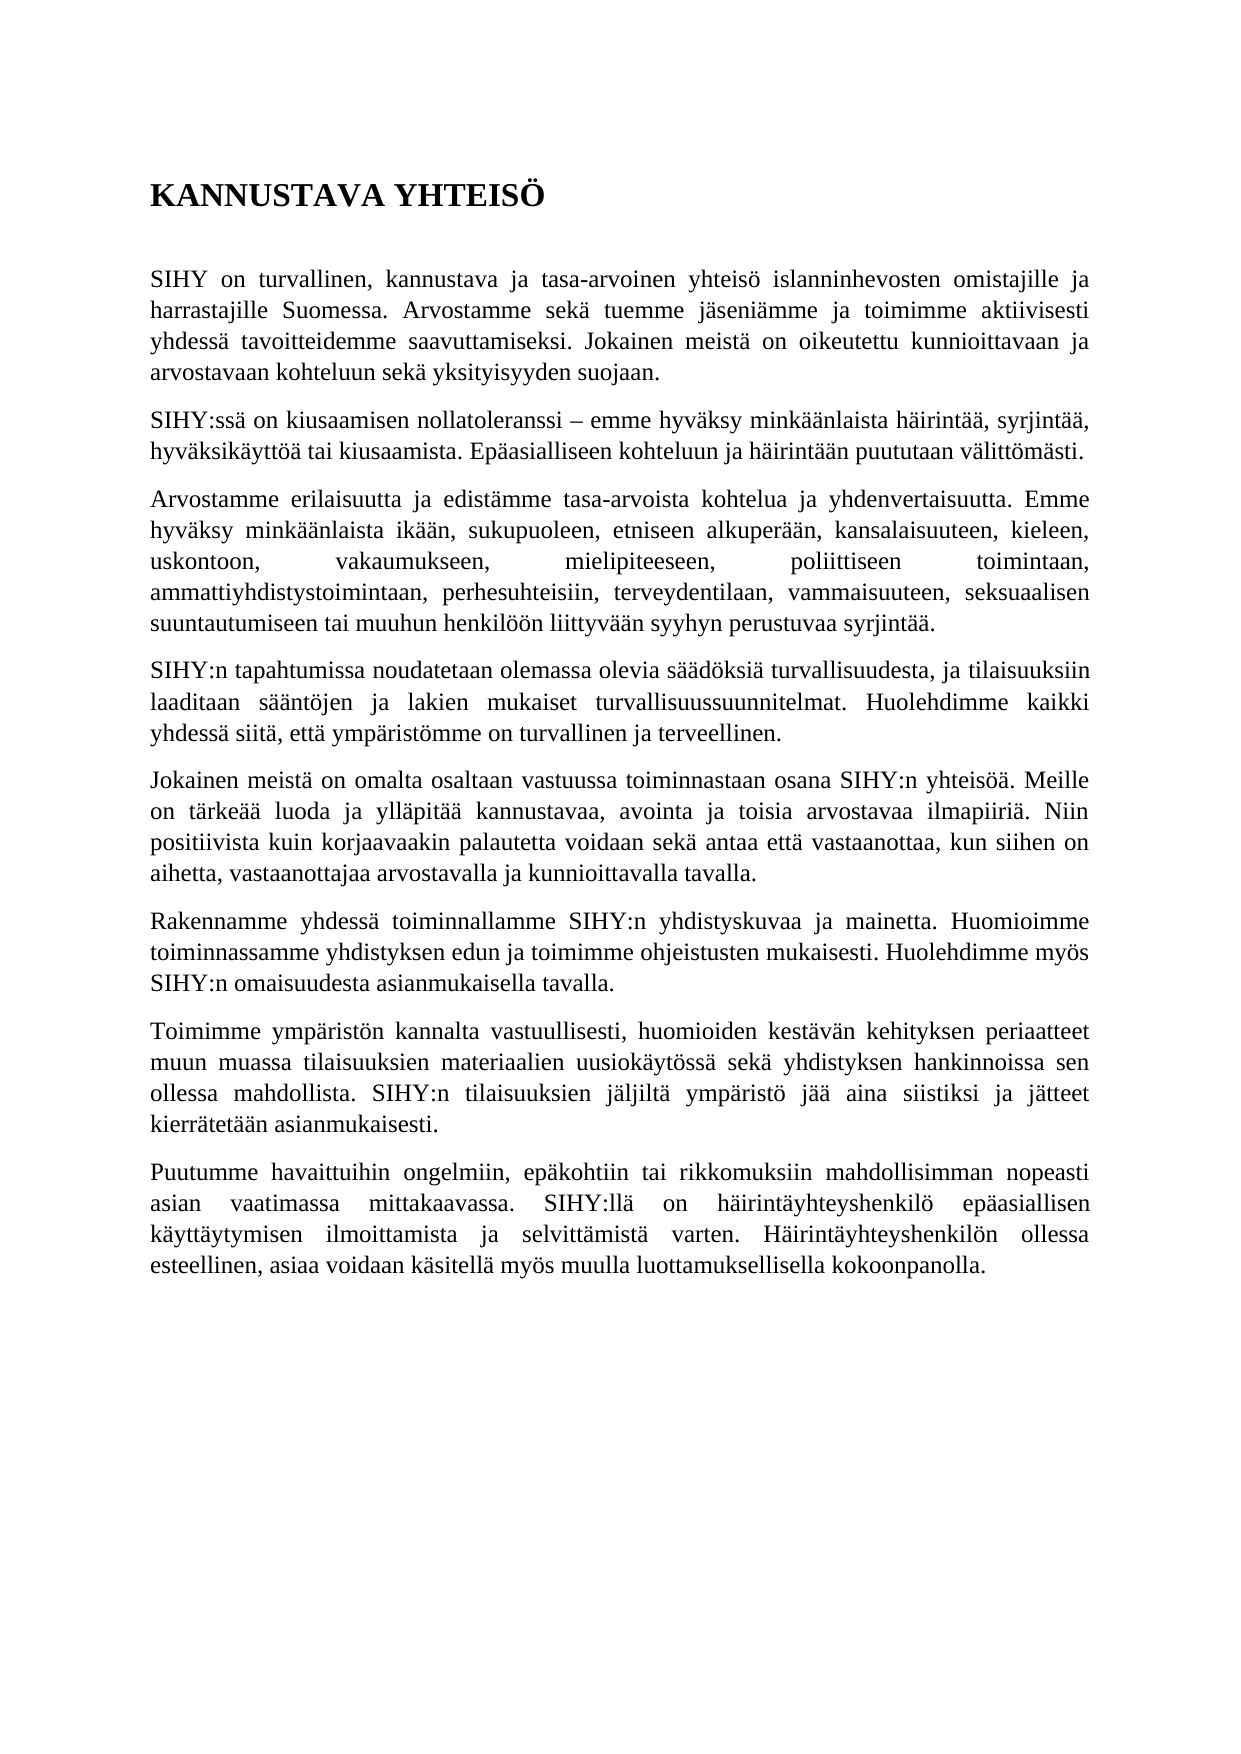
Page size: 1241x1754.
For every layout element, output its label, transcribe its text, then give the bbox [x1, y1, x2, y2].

text Toimimme ympäristön kannalta vastuullisesti, huomioiden kestävän kehityksen periaatteet muun muassa tilaisuuksien materiaalien uusiokäytössä sekä yhdistyksen hankinnoissa sen ollessa mahdollista. SIHY:n tilaisuuksien jäljiltä ympäristö jää aina siistiksi ja jätteet kierrätetään asianmukaisesti. [150, 1016, 1090, 1138]
text Jokainen meistä on omalta osaltaan vastuussa toiminnastaan osana SIHY:n yhteisöä. Meille on tärkeää luoda ja ylläpitää kannustavaa, avointa ja toisia arvostavaa ilmapiiriä. Niin positiivista kuin korjaavaakin palautetta voidaan sekä antaa että vastaanottaa, kun siihen on aihetta, vastaanottajaa arvostavalla ja kunnioittavalla tavalla. [150, 765, 1090, 887]
subtitle KANNUSTAVA YHTEISÖ [150, 175, 1090, 213]
text Rakennamme yhdessä toiminnallamme SIHY:n yhdistyskuvaa ja mainetta. Huomioimme toiminnassamme yhdistyksen edun ja toimimme ohjeistusten mukaisesti. Huolehdimme myös SIHY:n omaisuudesta asianmukaisella tavalla. [150, 906, 1090, 997]
text Puutumme havaittuihin ongelmiin, epäkohtiin tai rikkomuksiin mahdollisimman nopeasti asian vaatimassa mittakaavassa. SIHY:llä on häirintäyhteyshenkilö epäasiallisen käyttäytymisen ilmoittamista ja selvittämistä varten. Häirintäyhteyshenkilön ollessa esteellinen, asiaa voidaan käsitellä myös muulla luottamuksellisella kokoonpanolla. [150, 1157, 1090, 1279]
text SIHY:n tapahtumissa noudatetaan olemassa olevia säädöksiä turvallisuudesta, ja tilaisuuksiin laaditaan sääntöjen ja lakien mukaiset turvallisuussuunnitelmat. Huolehdimme kaikki yhdessä siitä, että ympäristömme on turvallinen ja terveellinen. [150, 656, 1090, 746]
text Arvostamme erilaisuutta ja edistämme tasa-arvoista kohtelua ja yhdenvertaisuutta. Emme hyväksy minkäänlaista ikään, sukupuoleen, etniseen alkuperään, kansalaisuuteen, kieleen, uskontoon, vakaumukseen, mielipiteeseen, poliittiseen toimintaan, ammattiyhdistystoimintaan, perhesuhteisiin, terveydentilaan, vammaisuuteen, seksuaalisen suuntautumiseen tai muuhun henkilöön liittyvään syyhyn perustuvaa syrjintää. [150, 484, 1090, 637]
text SIHY on turvallinen, kannustava ja tasa-arvoinen yhteisö islanninhevosten omistajille ja harrastajille Suomessa. Arvostamme sekä tuemme jäseniämme ja toimimme aktiivisesti yhdessä tavoitteidemme saavuttamiseksi. Jokainen meistä on oikeutettu kunnioittavaan ja arvostavaan kohteluun sekä yksityisyyden suojaan. [150, 264, 1090, 386]
text SIHY:ssä on kiusaamisen nollatoleranssi – emme hyväksy minkäänlaista häirintää, syrjintää, hyväksikäyttöä tai kiusaamista. Epäasialliseen kohteluun ja häirintään puututaan välittömästi. [150, 405, 1090, 465]
